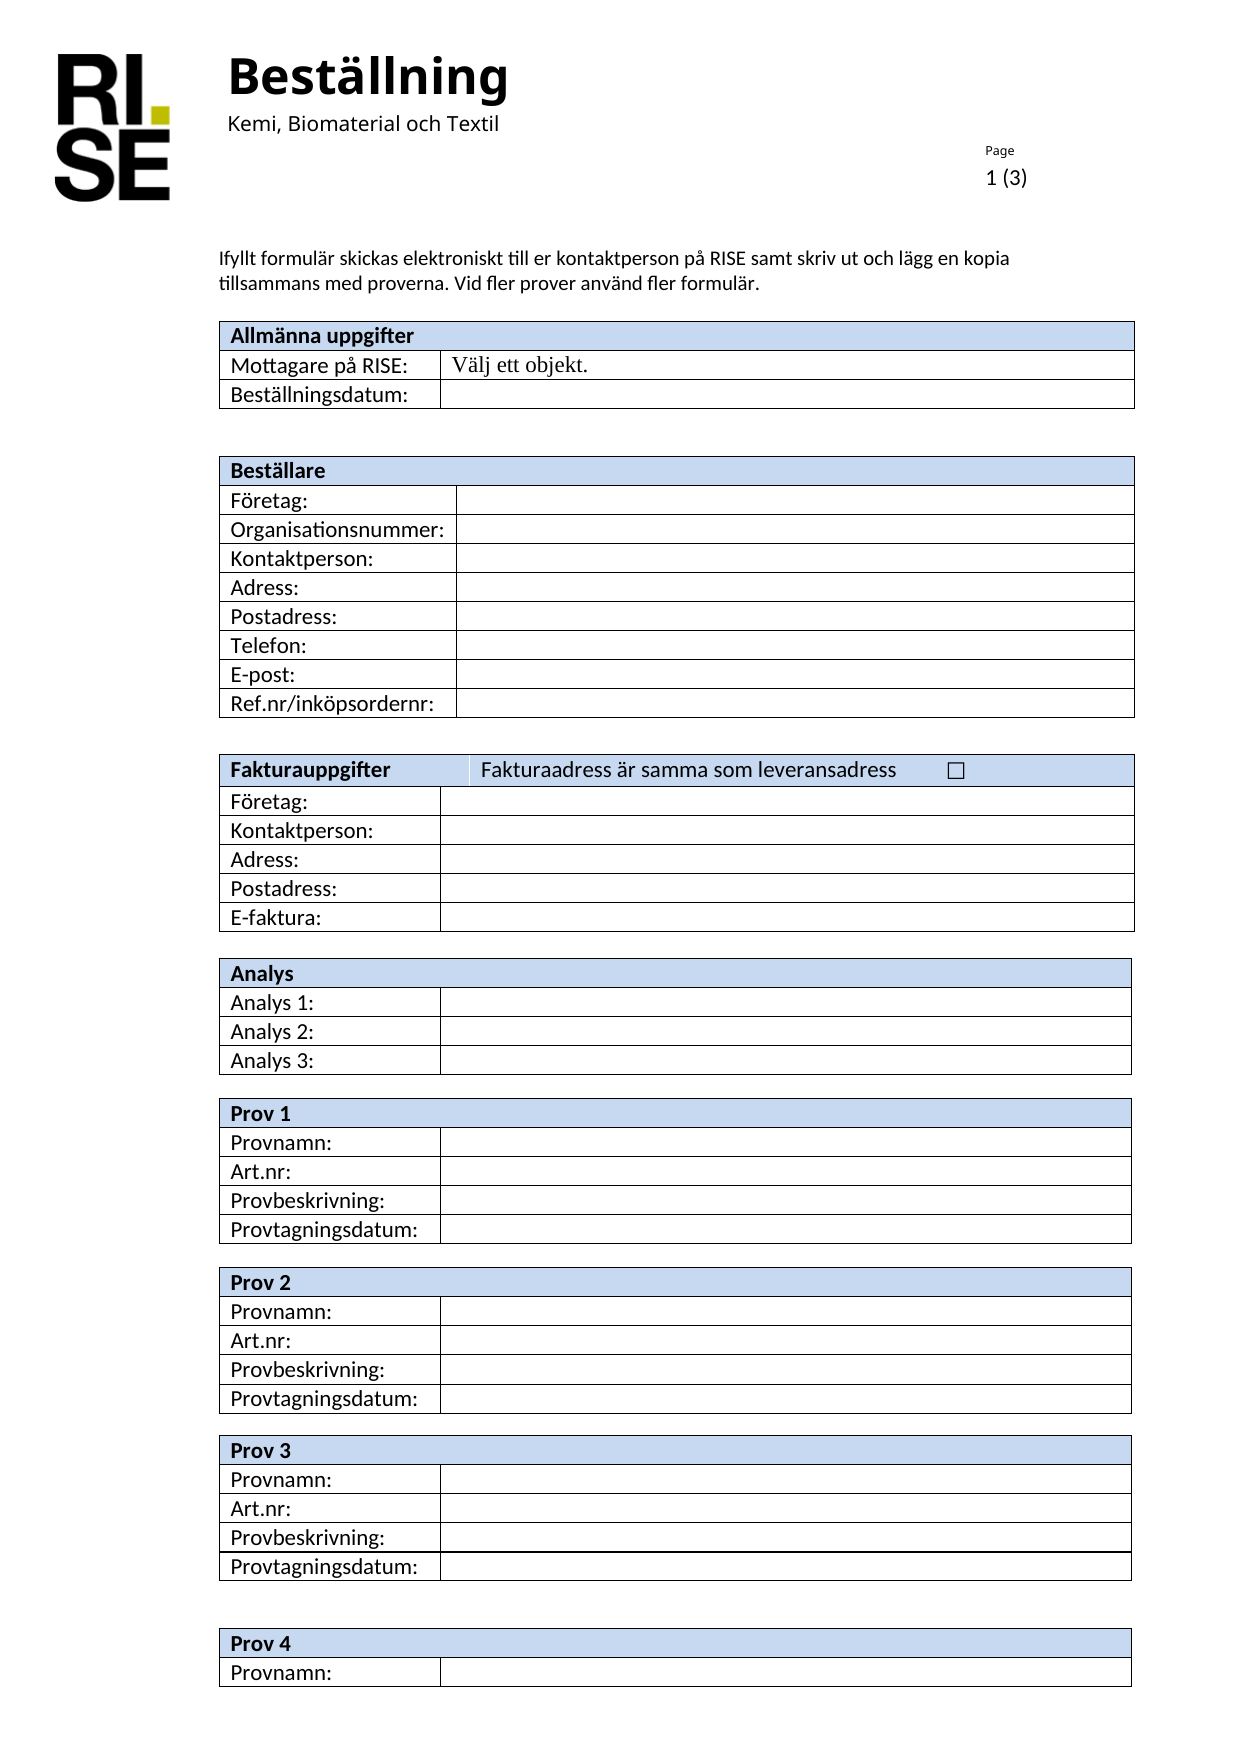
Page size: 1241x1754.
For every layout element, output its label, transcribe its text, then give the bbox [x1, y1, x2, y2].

table_cell [441, 1553, 1131, 1580]
table_cell [457, 544, 1134, 572]
table_cell [441, 988, 1131, 1016]
table_cell [441, 1494, 1131, 1522]
table_cell [457, 689, 1134, 717]
table_cell [457, 602, 1134, 630]
table_header [610, 322, 934, 350]
table_cell [441, 1046, 1131, 1074]
table_cell [441, 1297, 1131, 1325]
table_cell Kontaktperson: [220, 816, 440, 844]
table_header Fakturauppgifter [220, 755, 469, 786]
table_cell Telefon: [220, 631, 456, 659]
table_cell [441, 380, 1134, 408]
table_cell [441, 1523, 1131, 1551]
table_cell Provnamn: [220, 1297, 440, 1325]
table_cell E-post: [220, 660, 456, 688]
table_cell Postadress: [220, 602, 456, 630]
table_cell Beställningsdatum: [220, 380, 440, 408]
table_cell Provbeskrivning: [220, 1355, 440, 1383]
table_cell Mottagare på RISE: [220, 351, 440, 379]
table_header Prov 2 [220, 1268, 1131, 1296]
table_cell Art.nr: [220, 1326, 440, 1354]
table_cell [441, 1355, 1131, 1383]
table_cell [441, 1017, 1131, 1045]
table_cell Provtagningsdatum: [220, 1385, 440, 1412]
table_cell Företag: [220, 787, 440, 815]
table_header [934, 322, 1134, 350]
table_cell Art.nr: [220, 1157, 440, 1185]
table_cell [457, 660, 1134, 688]
table_cell Provtagningsdatum: [220, 1215, 440, 1243]
table_cell Företag: [220, 486, 456, 514]
table_cell E-faktura: [220, 903, 440, 931]
table_cell [441, 1326, 1131, 1354]
table_cell [457, 486, 1134, 514]
table_cell [441, 1157, 1131, 1185]
table_cell Provtagningsdatum: [220, 1553, 440, 1580]
table_cell Provbeskrivning: [220, 1186, 440, 1214]
table_cell Organisationsnummer: [220, 515, 456, 543]
table_cell [457, 515, 1134, 543]
table_cell [441, 1186, 1131, 1214]
table_cell Postadress: [220, 874, 440, 902]
table_cell [441, 1385, 1131, 1412]
table_cell Analys 2: [220, 1017, 440, 1045]
table_header Prov 3 [220, 1436, 1131, 1464]
table_cell Provnamn: [220, 1465, 440, 1493]
table_cell [457, 631, 1134, 659]
table_cell [441, 787, 1134, 815]
table_cell Analys 3: [220, 1046, 440, 1074]
table_cell Kontaktperson: [220, 544, 456, 572]
table_cell Adress: [220, 573, 456, 601]
table_cell [441, 1465, 1131, 1493]
table_cell Adress: [220, 845, 440, 873]
table_cell [441, 1215, 1131, 1243]
table_header Beställare [220, 457, 1134, 485]
table_cell Ref.nr/inköpsordernr: [220, 689, 456, 717]
table_header Analys [220, 959, 1131, 987]
picture [54, 45, 211, 202]
table_cell [457, 573, 1134, 601]
text Ifyllt formulär skickas elektroniskt till er kontaktperson på RISE samt skriv ut och lägg en kopia tillsammans med proverna. Vid fler prover använd fler formulär. [218, 245, 1092, 296]
table_cell Art.nr: [220, 1494, 440, 1522]
table_cell Provbeskrivning: [220, 1523, 440, 1551]
table_header Fakturaadress är samma som leveransadress [470, 755, 934, 786]
table_cell [441, 1128, 1131, 1156]
table_cell Analys 1: [220, 988, 440, 1016]
table_cell [441, 845, 1134, 873]
table_header [934, 755, 1134, 786]
table_header Prov 4 [220, 1629, 1131, 1657]
table_header Prov 1 [220, 1099, 1131, 1127]
table_cell [441, 816, 1134, 844]
table_cell [441, 874, 1134, 902]
table_cell Provnamn: [220, 1128, 440, 1156]
table_cell Provnamn: [220, 1658, 440, 1686]
table_cell [441, 903, 1134, 931]
table_header Allmänna uppgifter [220, 322, 610, 350]
table_cell [441, 1658, 1131, 1686]
